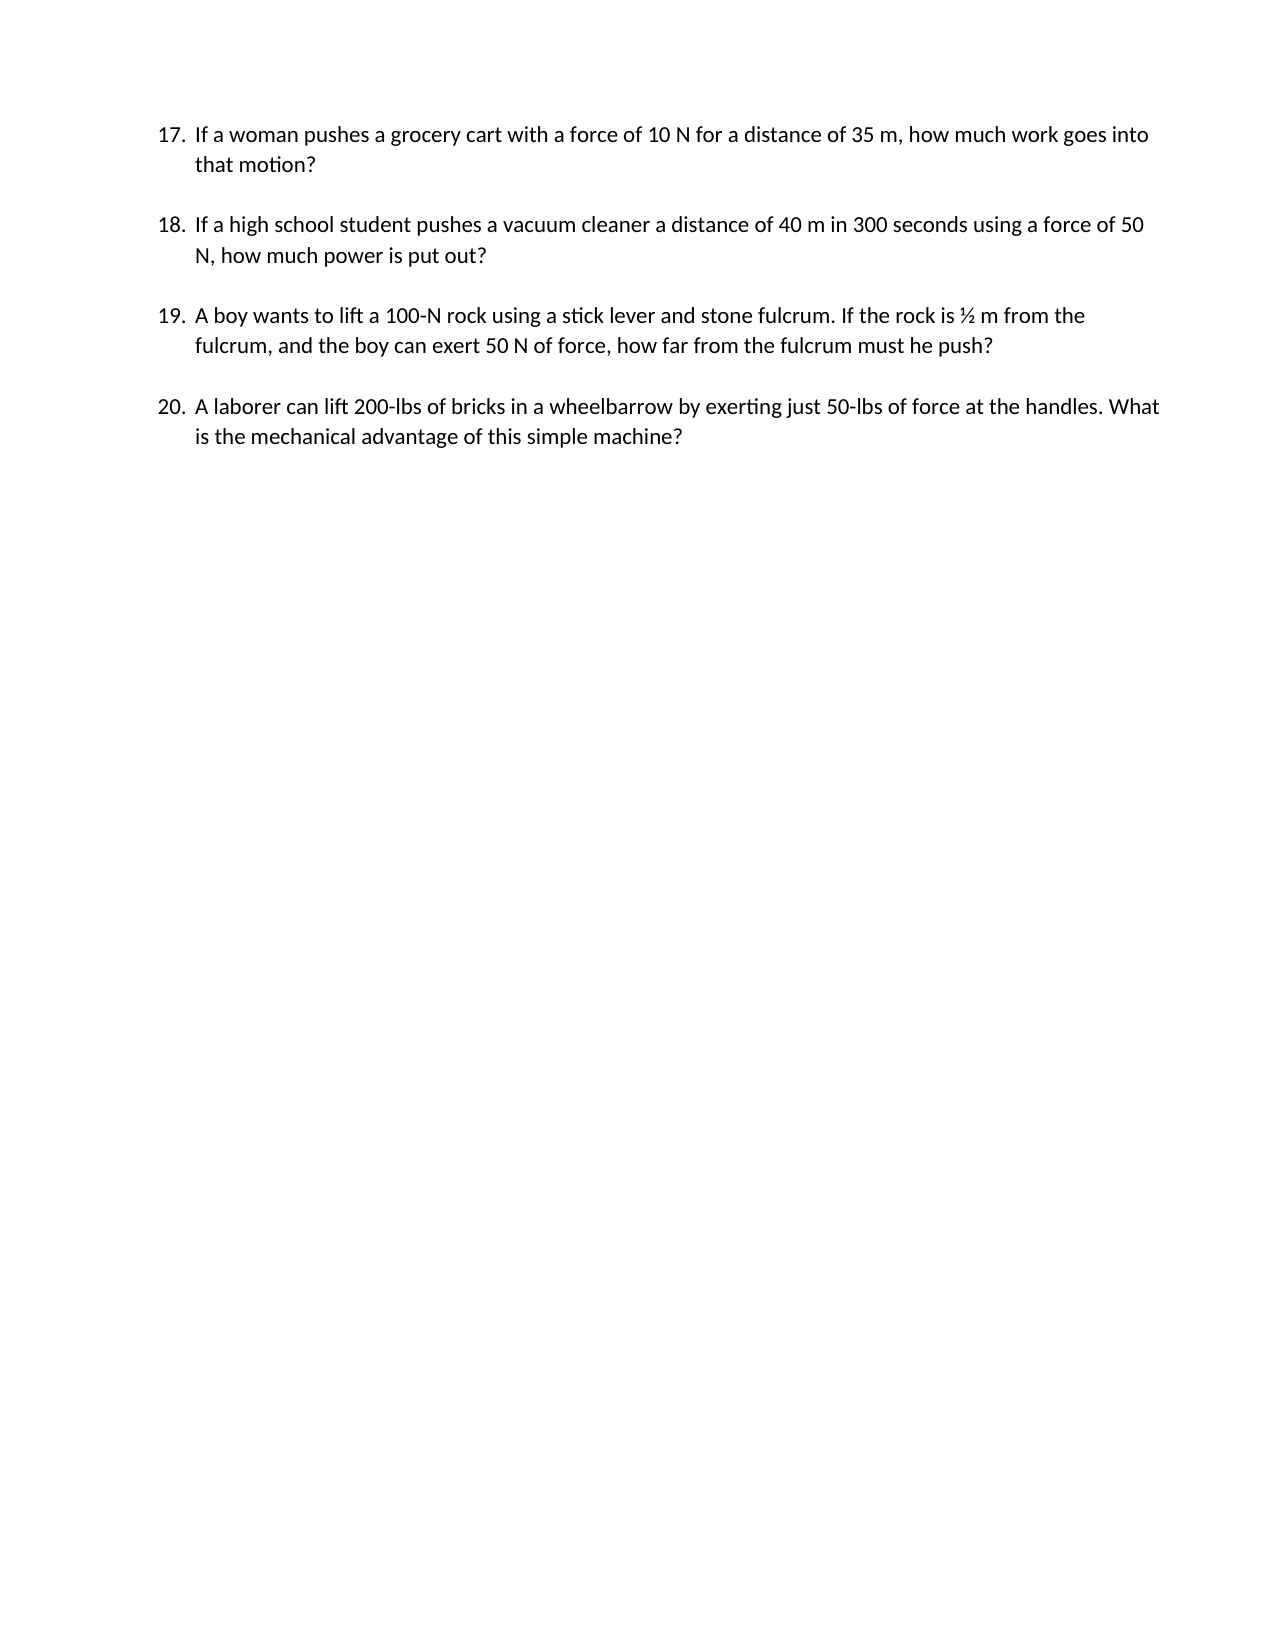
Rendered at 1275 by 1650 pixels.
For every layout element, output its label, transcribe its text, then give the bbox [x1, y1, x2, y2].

list If a high school student pushes a vacuum cleaner a distance of 40 m in 300 seconds using a force of 50 N, how much power is put out? [157, 211, 1170, 269]
list If a woman pushes a grocery cart with a force of 10 N for a distance of 35 m, how much work goes into that motion? [157, 120, 1170, 178]
list A laborer can lift 200-lbs of bricks in a wheelbarrow by exerting just 50-lbs of force at the handles. What is the mechanical advantage of this simple machine? [157, 392, 1170, 450]
list A boy wants to lift a 100-N rock using a stick lever and stone fulcrum. If the rock is ½ m from the fulcrum, and the boy can exert 50 N of force, how far from the fulcrum must he push? [157, 301, 1170, 359]
